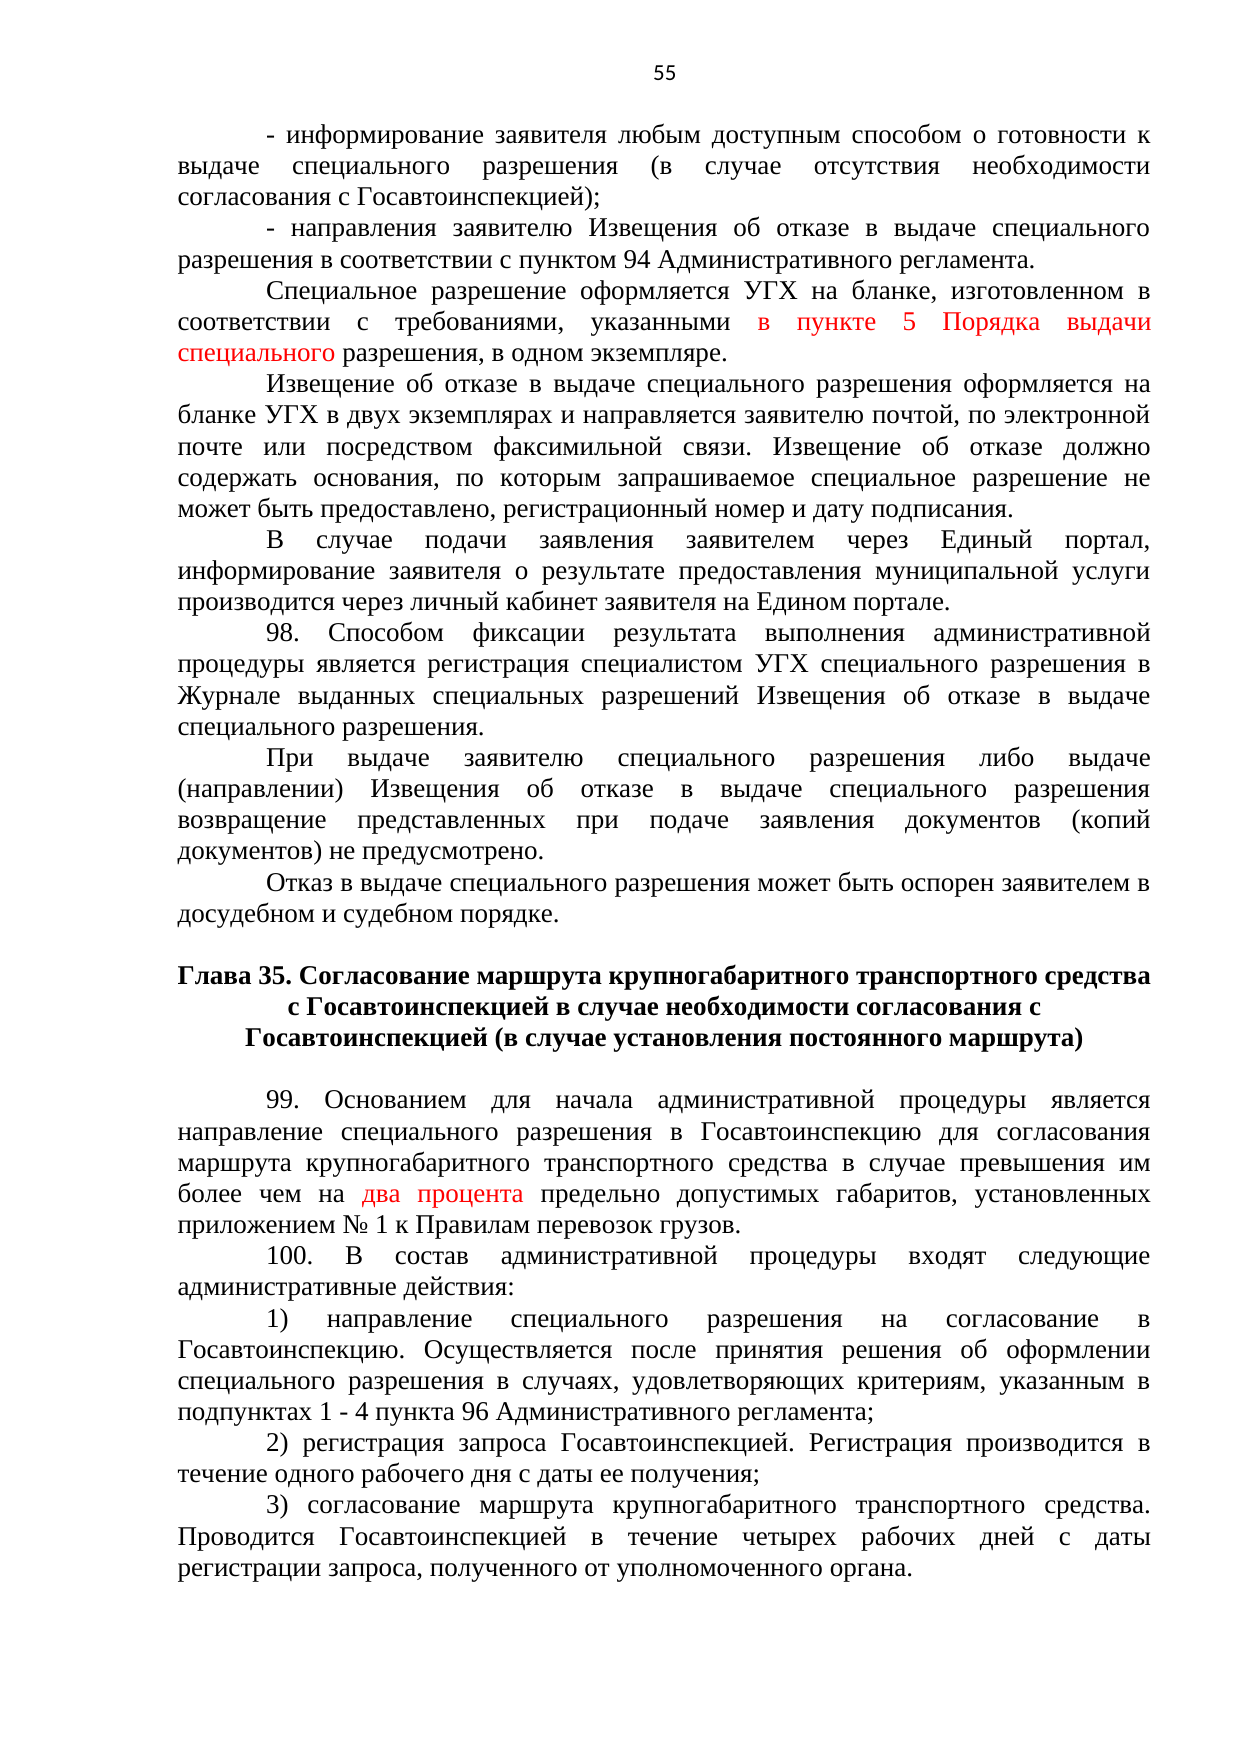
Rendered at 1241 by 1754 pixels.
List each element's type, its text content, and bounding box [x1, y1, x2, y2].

text Специальное разрешение оформляется УГХ на бланке, изготовленном в соответствии с требованиями, указанными в пункте 5 Порядка выдачи специального разрешения, в одном экземпляре. [177, 274, 1152, 367]
text При выдаче заявителю специального разрешения либо выдаче (направлении) Извещения об отказе в выдаче специального разрешения возвращение представленных при подаче заявления документов (копий документов) не предусмотрено. [177, 741, 1152, 866]
text - информирование заявителя любым доступным способом о готовности к выдаче специального разрешения (в случае отсутствия необходимости согласования с Госавтоинспекцией); [177, 118, 1152, 212]
text 1) направление специального разрешения на согласование в Госавтоинспекцию. Осуществляется после принятия решения об оформлении специального разрешения в случаях, удовлетворяющих критериям, указанным в подпунктах 1 - 4 пункта 96 Административного регламента; [177, 1302, 1152, 1426]
text Глава 35. Согласование маршрута крупногабаритного транспортного средства с Госавтоинспекцией в случае необходимости согласования с Госавтоинспекцией (в случае установления постоянного маршрута) [177, 959, 1152, 1052]
text 3) согласование маршрута крупногабаритного транспортного средства. Проводится Госавтоинспекцией в течение четырех рабочих дней с даты регистрации запроса, полученного от уполномоченного органа. [177, 1488, 1152, 1582]
text 98. Способом фиксации результата выполнения административной процедуры является регистрация специалистом УГХ специального разрешения в Журнале выданных специальных разрешений Извещения об отказе в выдаче специального разрешения. [177, 616, 1152, 741]
text Извещение об отказе в выдаче специального разрешения оформляется на бланке УГХ в двух экземплярах и направляется заявителю почтой, по электронной почте или посредством факсимильной связи. Извещение об отказе должно содержать основания, по которым запрашиваемое специальное разрешение не может быть предоставлено, регистрационный номер и дату подписания. [177, 367, 1152, 523]
text 99. Основанием для начала административной процедуры является направление специального разрешения в Госавтоинспекцию для согласования маршрута крупногабаритного транспортного средства в случае превышения им более чем на два процента предельно допустимых габаритов, установленных приложением № 1 к Правилам перевозок грузов. [177, 1084, 1152, 1239]
text Отказ в выдаче специального разрешения может быть оспорен заявителем в досудебном и судебном порядке. [177, 866, 1152, 928]
text - направления заявителю Извещения об отказе в выдаче специального разрешения в соответствии с пунктом 94 Административного регламента. [177, 212, 1152, 274]
text 100. В состав административной процедуры входят следующие административные действия: [177, 1239, 1152, 1302]
text 2) регистрация запроса Госавтоинспекцией. Регистрация производится в течение одного рабочего дня с даты ее получения; [177, 1426, 1152, 1488]
text В случае подачи заявления заявителем через Единый портал, информирование заявителя о результате предоставления муниципальной услуги производится через личный кабинет заявителя на Едином портале. [177, 523, 1152, 616]
